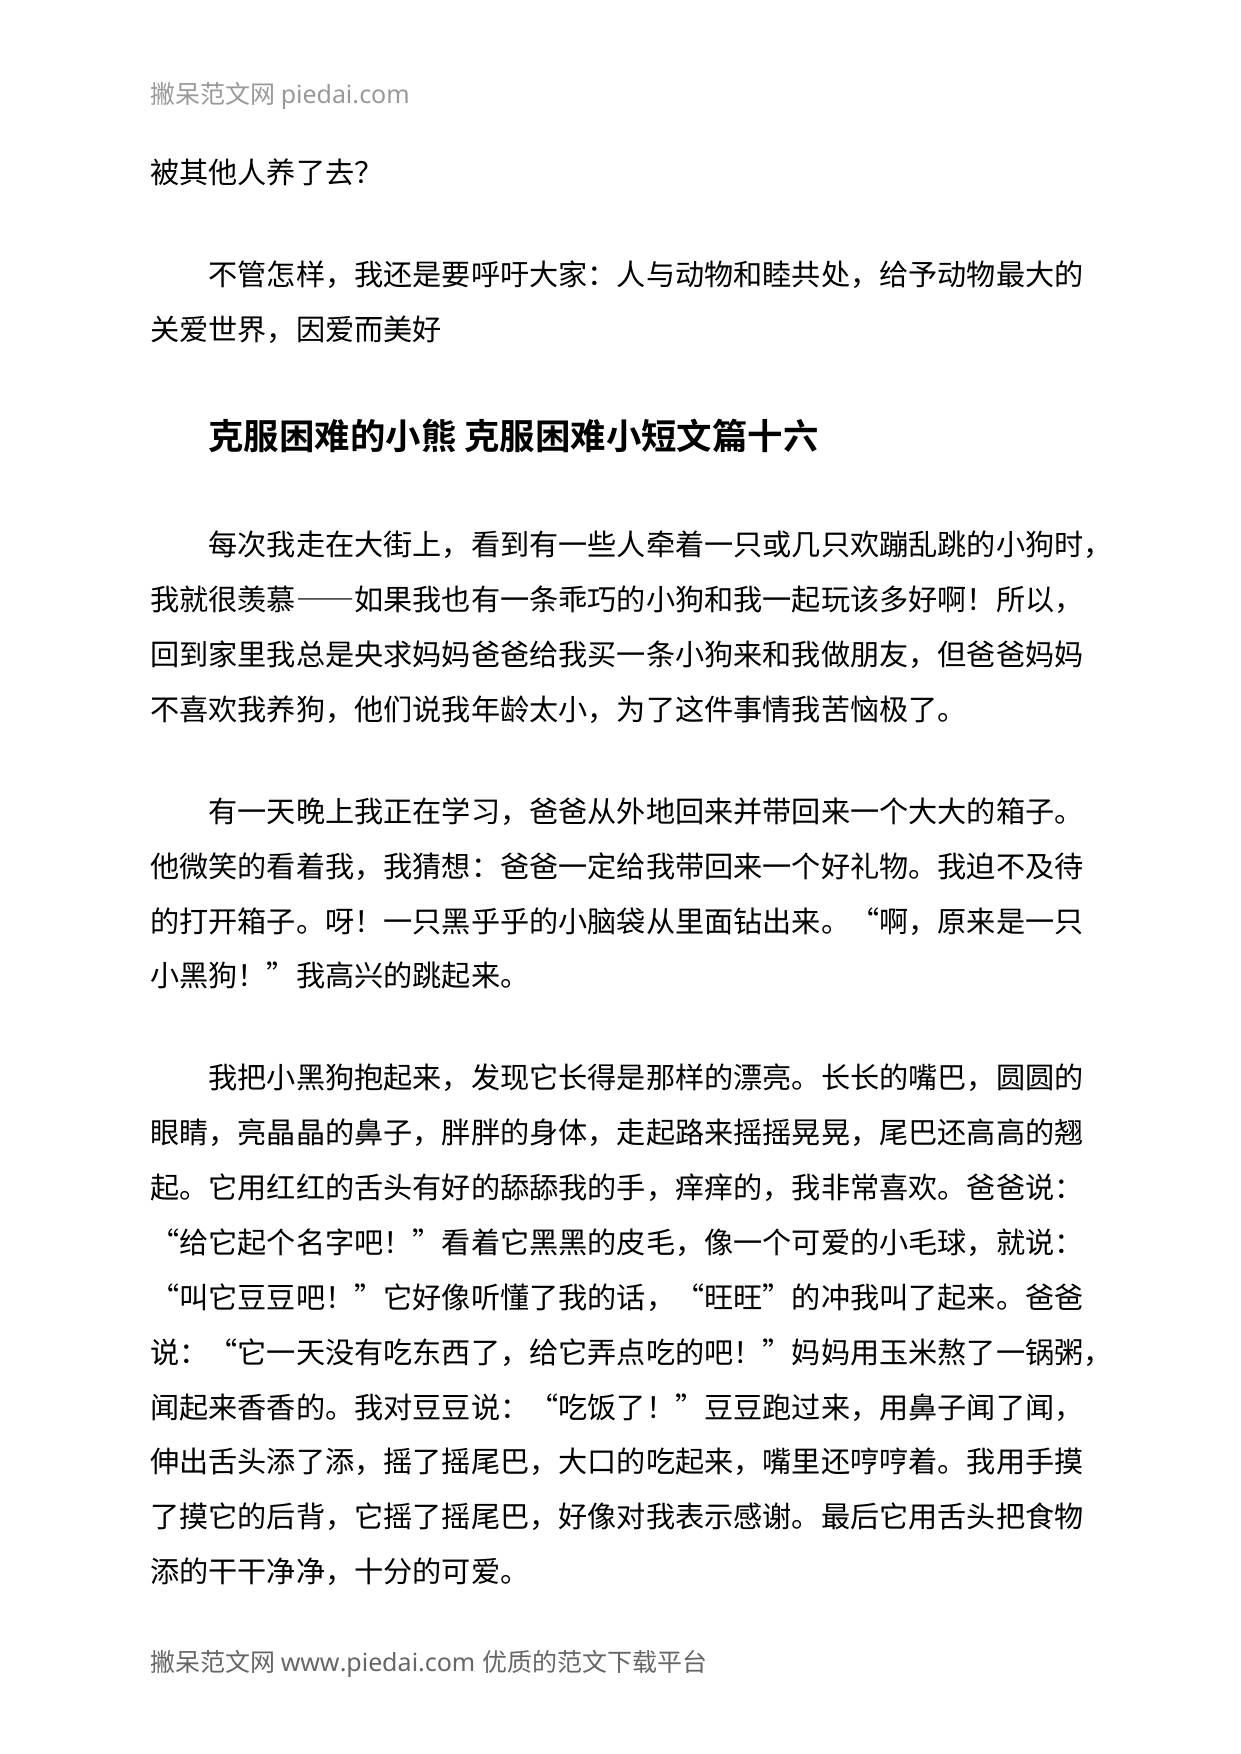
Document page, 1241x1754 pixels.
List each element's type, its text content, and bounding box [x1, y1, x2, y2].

text 有一天晚上我正在学习，爸爸从外地回来并带回来一个大大的箱子。他微笑的看着我，我猜想：爸爸一定给我带回来一个好礼物。我迫不及待的打开箱子。呀！一只黑乎乎的小脑袋从里面钻出来。“啊，原来是一只小黑狗！”我高兴的跳起来。 [150, 788, 1090, 995]
text 每次我走在大街上，看到有一些人牵着一只或几只欢蹦乱跳的小狗时，我就很羡慕——如果我也有一条乖巧的小狗和我一起玩该多好啊！所以，回到家里我总是央求妈妈爸爸给我买一条小狗来和我做朋友，但爸爸妈妈不喜欢我养狗，他们说我年龄太小，为了这件事情我苦恼极了。 [150, 522, 1090, 729]
text 不管怎样，我还是要呼吁大家：人与动物和睦共处，给予动物最大的关爱世界，因爱而美好 [150, 252, 1090, 349]
text 我把小黑狗抱起来，发现它长得是那样的漂亮。长长的嘴巴，圆圆的眼睛，亮晶晶的鼻子，胖胖的身体，走起路来摇摇晃晃，尾巴还高高的翘起。它用红红的舌头有好的舔舔我的手，痒痒的，我非常喜欢。爸爸说：“给它起个名字吧！”看着它黑黑的皮毛，像一个可爱的小毛球，就说：“叫它豆豆吧！”它好像听懂了我的话，“旺旺”的冲我叫了起来。爸爸说：“它一天没有吃东西了，给它弄点吃的吧！”妈妈用玉米熬了一锅粥，闻起来香香的。我对豆豆说：“吃饭了！”豆豆跑过来，用鼻子闻了闻，伸出舌头添了添，摇了摇尾巴，大口的吃起来，嘴里还哼哼着。我用手摸了摸它的后背，它摇了摇尾巴，好像对我表示感谢。最后它用舌头把食物添的干干净净，十分的可爱。 [150, 1055, 1090, 1591]
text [150, 150, 1090, 192]
text 克服困难的小熊 克服困难小短文篇十六 [150, 408, 1090, 460]
